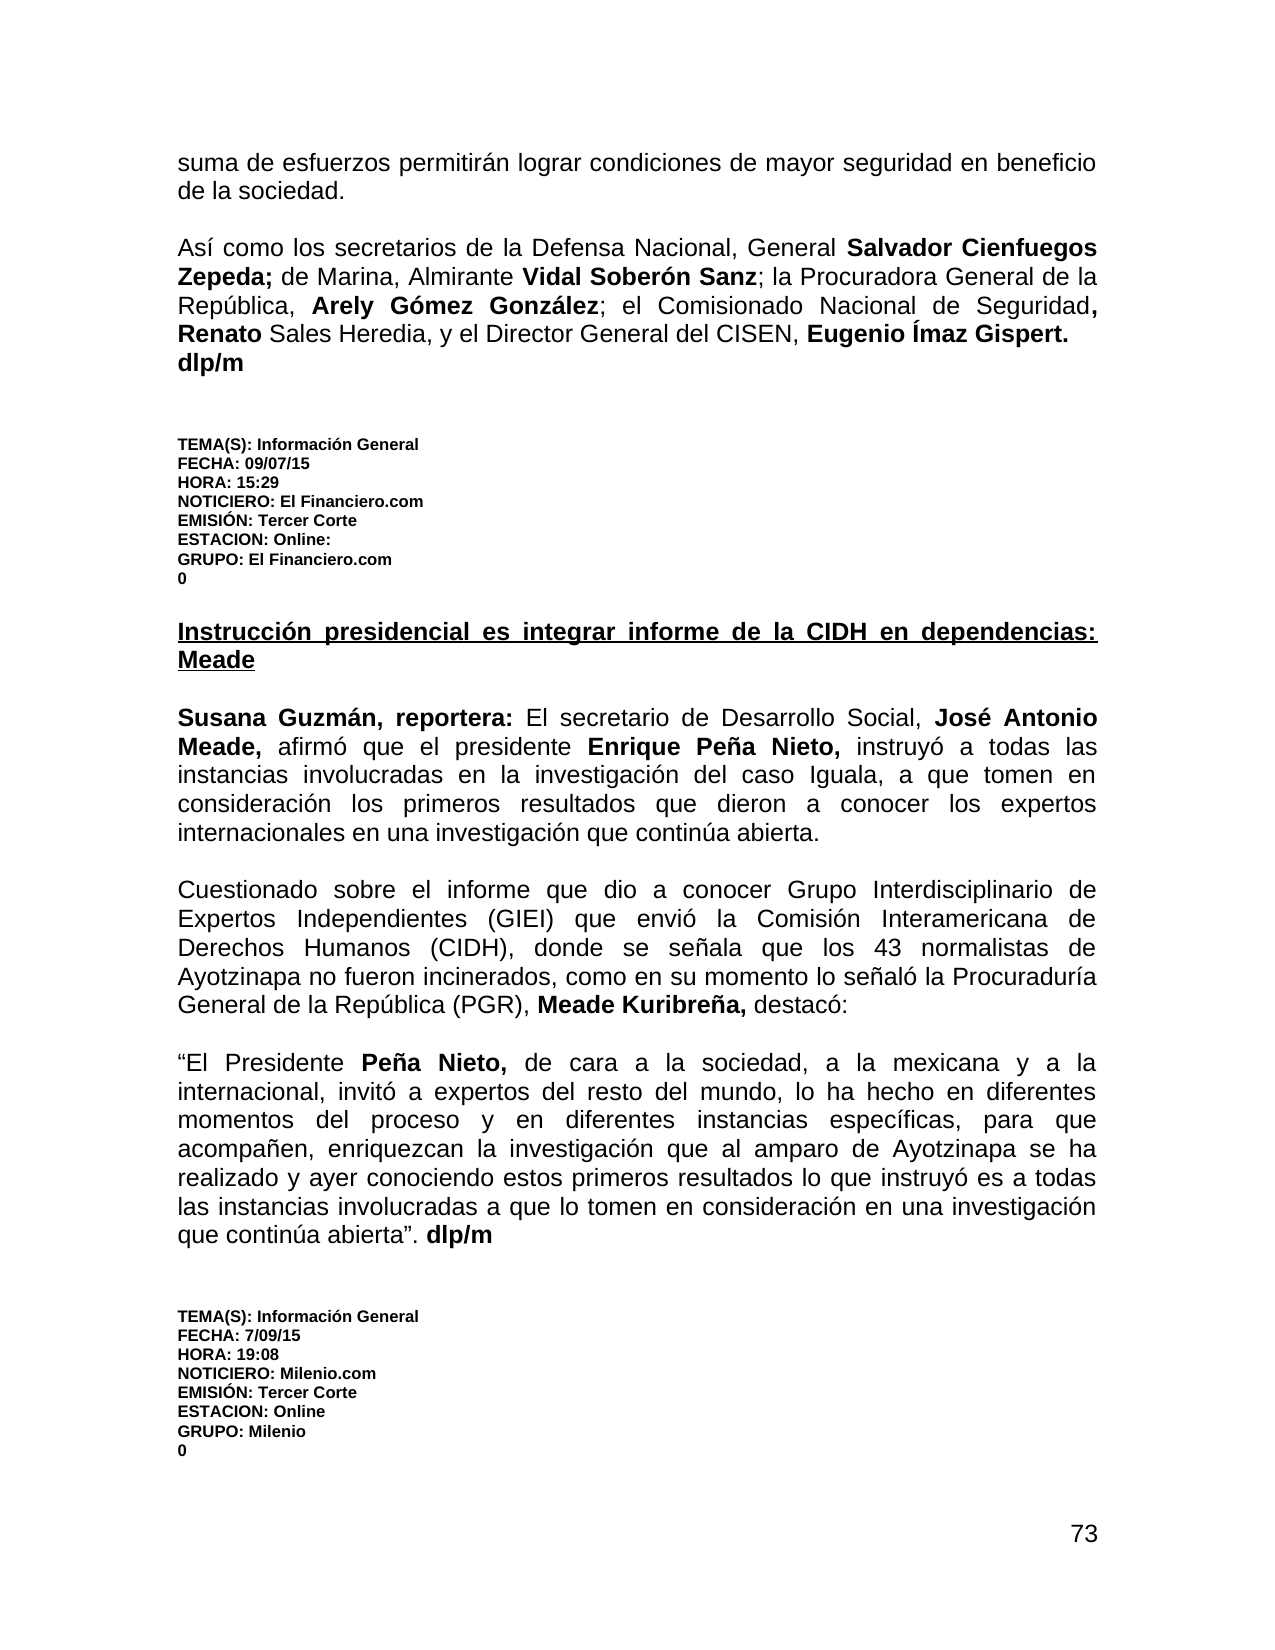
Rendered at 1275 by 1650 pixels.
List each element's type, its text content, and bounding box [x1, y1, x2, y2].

text NOTICIERO: El Financiero.com [177, 492, 1098, 511]
text ESTACION: Online [177, 1402, 1098, 1421]
text TEMA(S): Información General [177, 1306, 1098, 1326]
text Así como los secretarios de la Defensa Nacional, General Salvador Cienfuegos Zepeda; de Marina, Almirante Vidal Soberón Sanz; la Procuradora General de la República, Arely Gómez González; el Comisionado Nacional de Seguridad, Renato Sales Heredia, y el Director General del CISEN, Eugenio Ímaz Gispert. [177, 233, 1098, 348]
text 0 [177, 568, 1098, 588]
text “El Presidente Peña Nieto, de cara a la sociedad, a la mexicana y a la internacional, invitó a expertos del resto del mundo, lo ha hecho en diferentes momentos del proceso y en diferentes instancias específicas, para que acompañen, enriquezcan la investigación que al amparo de Ayotzinapa se ha realizado y ayer conociendo estos primeros resultados lo que instruyó es a todas las instancias involucradas a que lo tomen en consideración en una investigación que continúa abierta”. dlp/m [177, 1048, 1098, 1249]
text GRUPO: El Financiero.com [177, 549, 1098, 568]
text EMISIÓN: Tercer Corte [177, 1383, 1098, 1402]
text Susana Guzmán, reportera: El secretario de Desarrollo Social, José Antonio Meade, afirmó que el presidente Enrique Peña Nieto, instruyó a todas las instancias involucradas en la investigación del caso Iguala, a que tomen en consideración los primeros resultados que dieron a conocer los expertos internacionales en una investigación que continúa abierta. [177, 703, 1098, 846]
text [177, 148, 1098, 205]
text Instrucción presidencial es integrar informe de la CIDH en dependencias: Meade [177, 616, 1098, 641]
text GRUPO: Milenio [177, 1421, 1098, 1441]
text NOTICIERO: Milenio.com [177, 1364, 1098, 1383]
text 0 [177, 1441, 1098, 1460]
text HORA: 19:08 [177, 1345, 1098, 1364]
text EMISIÓN: Tercer Corte [177, 511, 1098, 530]
text TEMA(S): Información General [177, 434, 1098, 453]
text Instrucción presidencial es integrar informe de la CIDH en dependencias: Meade [177, 642, 1098, 674]
text dlp/m [177, 348, 1098, 377]
text ESTACION: Online: [177, 530, 1098, 549]
text FECHA: 09/07/15 [177, 453, 1098, 473]
text Cuestionado sobre el informe que dio a conocer Grupo Interdisciplinario de Expertos Independientes (GIEI) que envió la Comisión Interamericana de Derechos Humanos (CIDH), donde se señala que los 43 normalistas de Ayotzinapa no fueron incinerados, como en su momento lo señaló la Procuraduría General de la República (PGR), Meade Kuribreña, destacó: [177, 875, 1098, 1019]
text HORA: 15:29 [177, 473, 1098, 492]
text FECHA: 7/09/15 [177, 1326, 1098, 1345]
